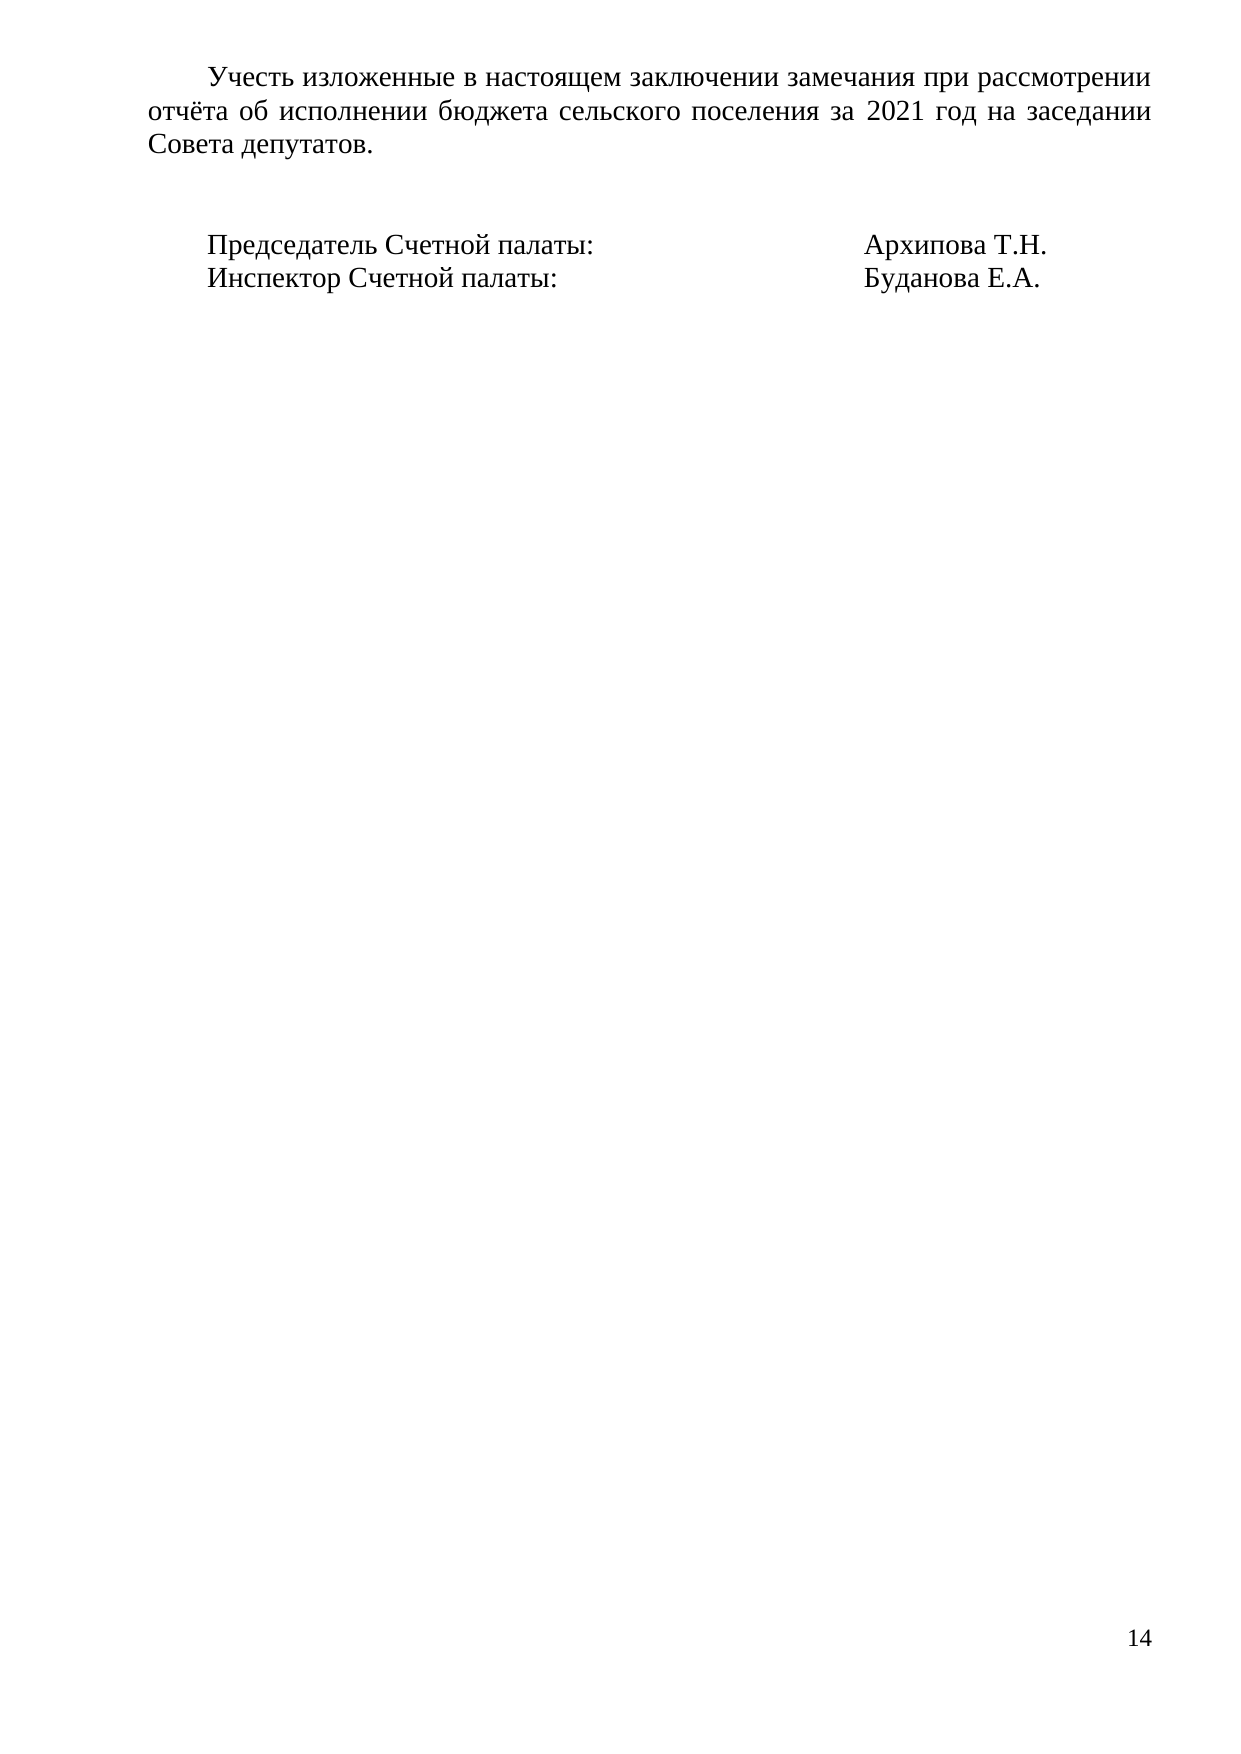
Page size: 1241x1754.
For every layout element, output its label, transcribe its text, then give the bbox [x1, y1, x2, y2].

text Учесть изложенные в настоящем заключении замечания при рассмотрении отчёта об исполнении бюджета сельского поселения за 2021 год на заседании Совета депутатов. [148, 59, 1152, 160]
text Инспектор Счетной палаты: Буданова Е.А. [148, 260, 1152, 294]
text Председатель Счетной палаты: Архипова Т.Н. [148, 227, 1152, 260]
